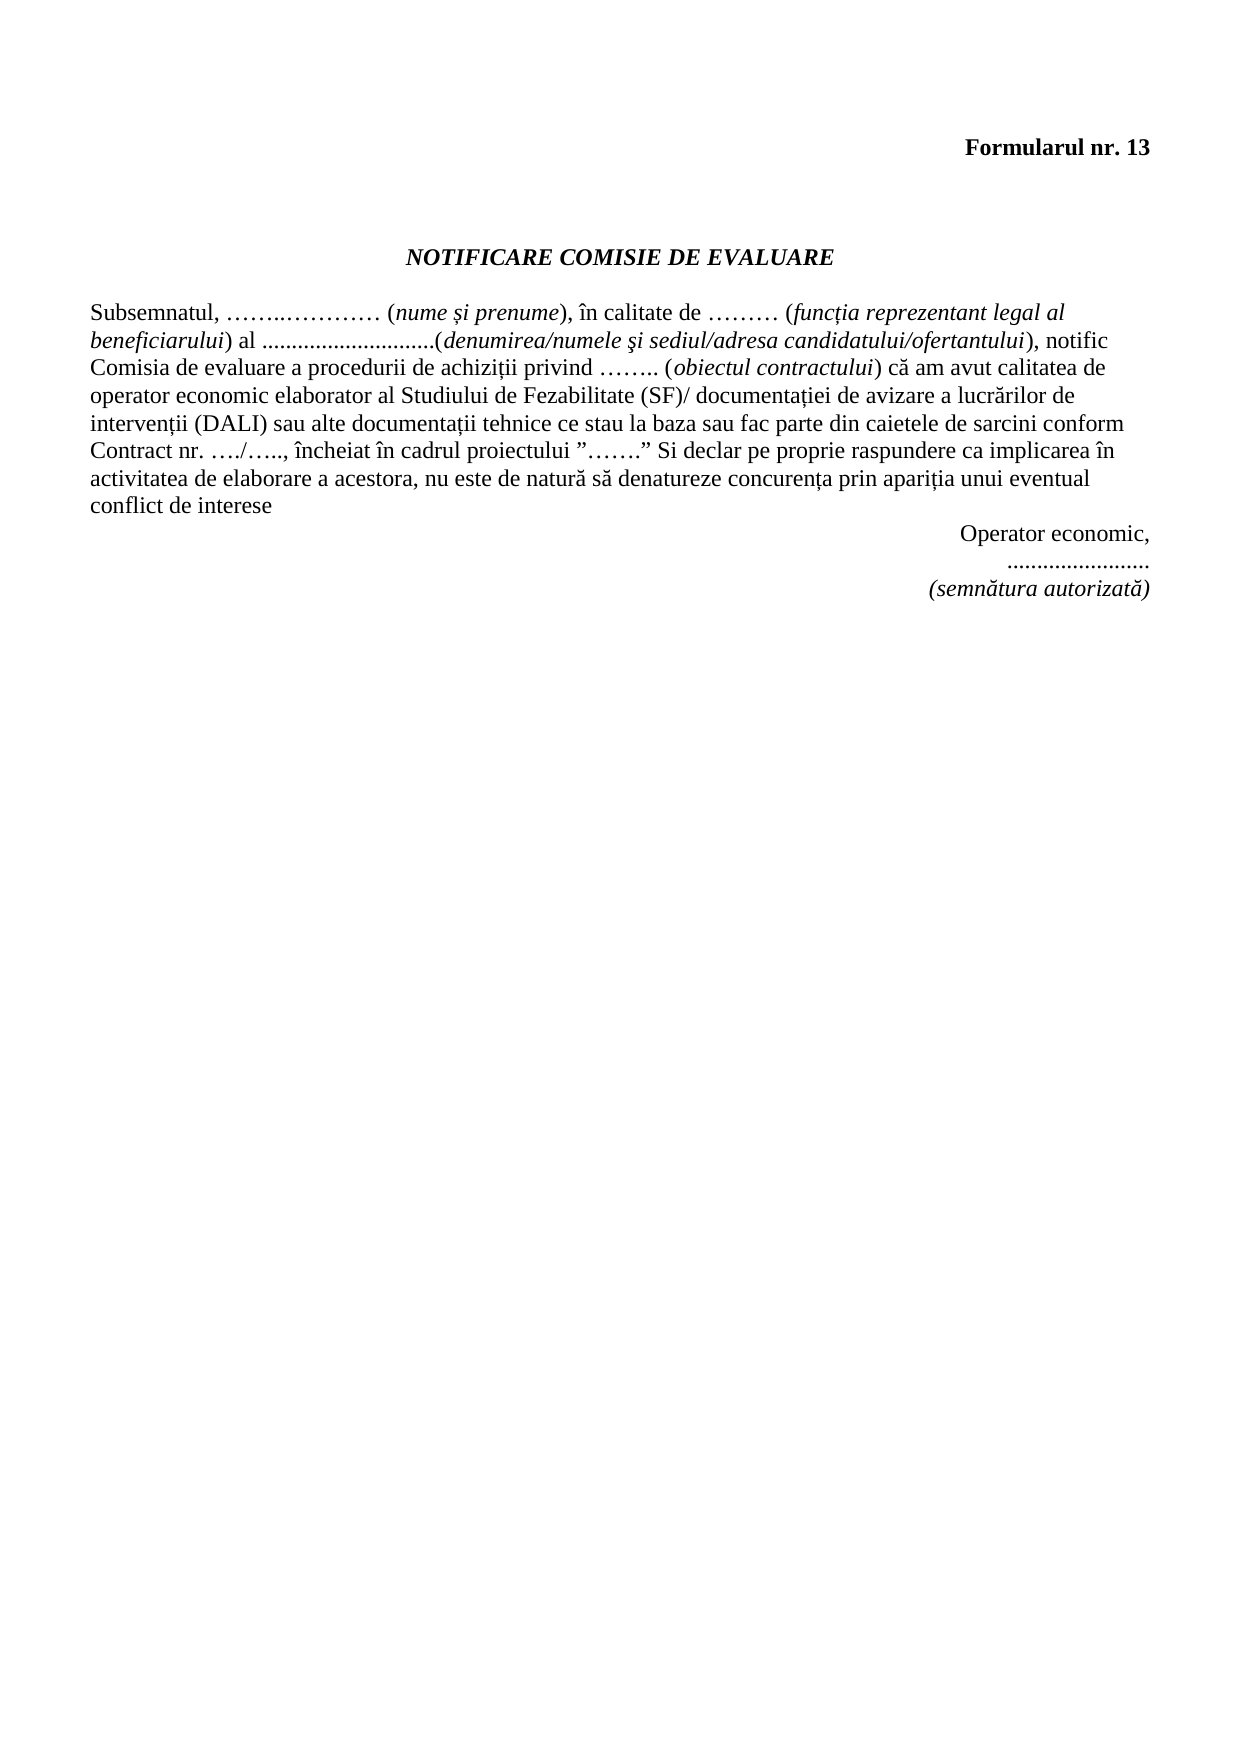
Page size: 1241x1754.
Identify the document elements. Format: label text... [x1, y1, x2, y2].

text Formularul nr. 13 [90, 132, 1150, 160]
text (semnătura autorizată) [90, 574, 1150, 602]
text ........................ [90, 547, 1150, 574]
text Subsemnatul, ……..………… (nume și prenume), în calitate de ……… (funcția reprezentant legal al beneficiarului) al .............................(denumirea/numele şi sediul/adresa candidatului/ofertantului), notific Comisia de evaluare a procedurii de achiziții privind …….. (obiectul contractului) că am avut calitatea de operator economic elaborator al Studiului de Fezabilitate (SF)/ documentației de avizare a lucrărilor de intervenții (DALI) sau alte documentații tehnice ce stau la baza sau fac parte din caietele de sarcini conform Contract nr. …./….., încheiat în cadrul proiectului ”…….” Si declar pe proprie raspundere ca implicarea în activitatea de elaborare a acestora, nu este de natură să denatureze concurența prin apariția unui eventual conflict de interese [90, 298, 1150, 519]
text NOTIFICARE COMISIE DE EVALUARE [90, 243, 1150, 271]
text Operator economic, [90, 519, 1150, 547]
